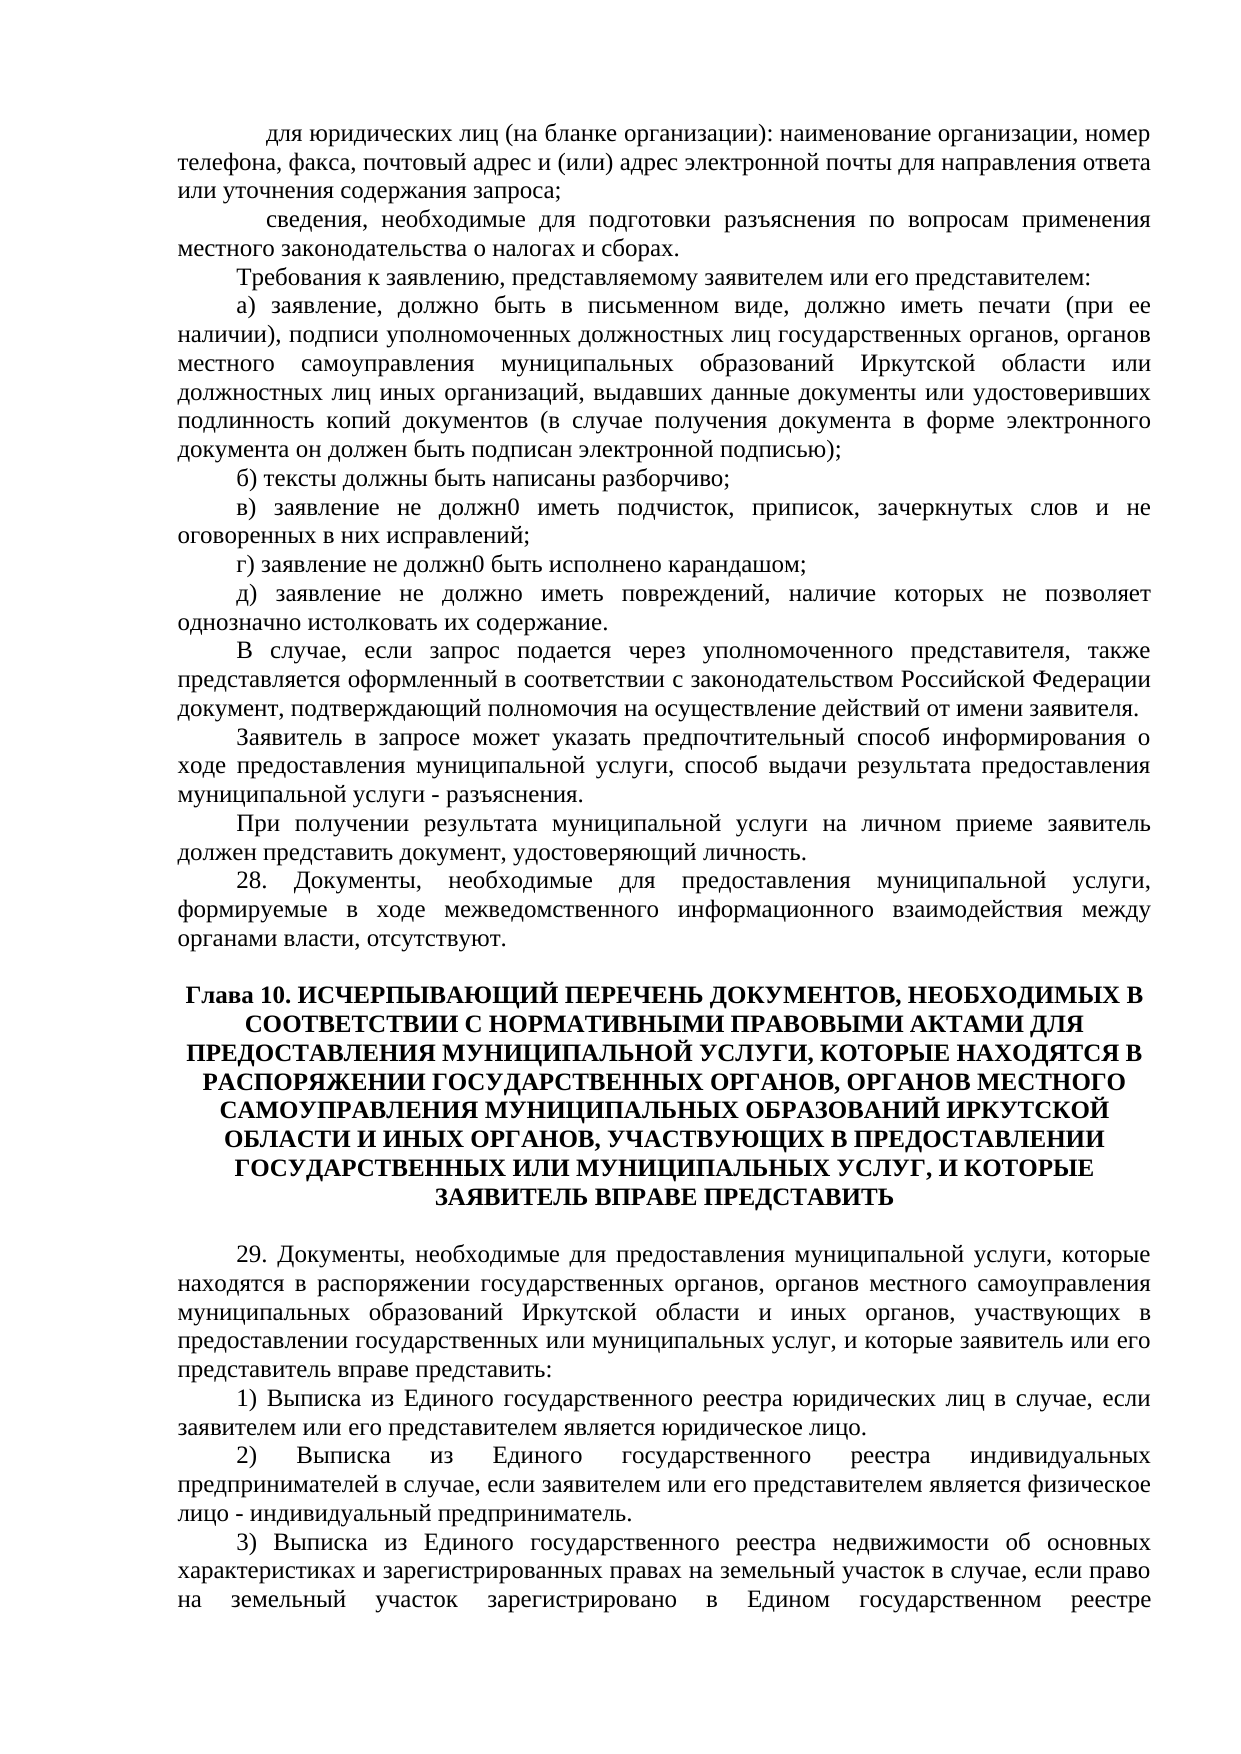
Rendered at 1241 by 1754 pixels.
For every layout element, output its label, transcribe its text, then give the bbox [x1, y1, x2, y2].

text а) заявление, должно быть в письменном виде, должно иметь печати (при ее наличии), подписи уполномоченных должностных лиц государственных органов, органов местного самоуправления муниципальных образований Иркутской области или должностных лиц иных организаций, выдавших данные документы или удостоверивших подлинность копий документов (в случае получения документа в форме электронного документа он должен быть подписан электронной подписью); [177, 291, 1152, 463]
text сведения, необходимые для подготовки разъяснения по вопросам применения местного законодательства о налогах и сборах. [177, 204, 1152, 262]
text Требования к заявлению, представляемому заявителем или его представителем: [177, 262, 1152, 291]
text для юридических лиц (на бланке организации): наименование организации, номер телефона, факса, почтовый адрес и (или) адрес электронной почты для направления ответа или уточнения содержания запроса; [177, 118, 1152, 204]
text 28. Документы, необходимые для предоставления муниципальной услуги, формируемые в ходе межведомственного информационного взаимодействия между органами власти, отсутствуют. [177, 866, 1152, 952]
text б) тексты должны быть написаны разборчиво; [177, 463, 1152, 492]
text При получении результата муниципальной услуги на личном приеме заявитель должен представить документ, удостоверяющий личность. [177, 808, 1152, 866]
text в) заявление не должн0 иметь подчисток, приписок, зачеркнутых слов и не оговоренных в них исправлений; [177, 492, 1152, 549]
text 2) Выписка из Единого государственного реестра индивидуальных предпринимателей в случае, если заявителем или его представителем является физическое лицо - индивидуальный предприниматель. [177, 1441, 1152, 1527]
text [177, 1527, 1152, 1613]
text 29. Документы, необходимые для предоставления муниципальной услуги, которые находятся в распоряжении государственных органов, органов местного самоуправления муниципальных образований Иркутской области и иных органов, участвующих в предоставлении государственных или муниципальных услуг, и которые заявитель или его представитель вправе представить: [177, 1239, 1152, 1383]
text В случае, если запрос подается через уполномоченного представителя, также представляется оформленный в соответствии с законодательством Российской Федерации документ, подтверждающий полномочия на осуществление действий от имени заявителя. [177, 636, 1152, 722]
text 1) Выписка из Единого государственного реестра юридических лиц в случае, если заявителем или его представителем является юридическое лицо. [177, 1383, 1152, 1441]
text д) заявление не должно иметь повреждений, наличие которых не позволяет однозначно истолковать их содержание. [177, 578, 1152, 636]
text г) заявление не должн0 быть исполнено карандашом; [177, 549, 1152, 578]
text Глава 10. ИСЧЕРПЫВАЮЩИЙ ПЕРЕЧЕНЬ ДОКУМЕНТОВ, НЕОБХОДИМЫХ В СООТВЕТСТВИИ С НОРМАТИВНЫМИ ПРАВОВЫМИ АКТАМИ ДЛЯ ПРЕДОСТАВЛЕНИЯ МУНИЦИПАЛЬНОЙ УСЛУГИ, КОТОРЫЕ НАХОДЯТСЯ В РАСПОРЯЖЕНИИ ГОСУДАРСТВЕННЫХ ОРГАНОВ, ОРГАНОВ МЕСТНОГО САМОУПРАВЛЕНИЯ МУНИЦИПАЛЬНЫХ ОБРАЗОВАНИЙ ИРКУТСКОЙ ОБЛАСТИ И ИНЫХ ОРГАНОВ, УЧАСТВУЮЩИХ В ПРЕДОСТАВЛЕНИИ ГОСУДАРСТВЕННЫХ ИЛИ МУНИЦИПАЛЬНЫХ УСЛУГ, И КОТОРЫЕ ЗАЯВИТЕЛЬ ВПРАВЕ ПРЕДСТАВИТЬ [177, 981, 1152, 1211]
text Заявитель в запросе может указать предпочтительный способ информирования о ходе предоставления муниципальной услуги, способ выдачи результата предоставления муниципальной услуги - разъяснения. [177, 722, 1152, 808]
